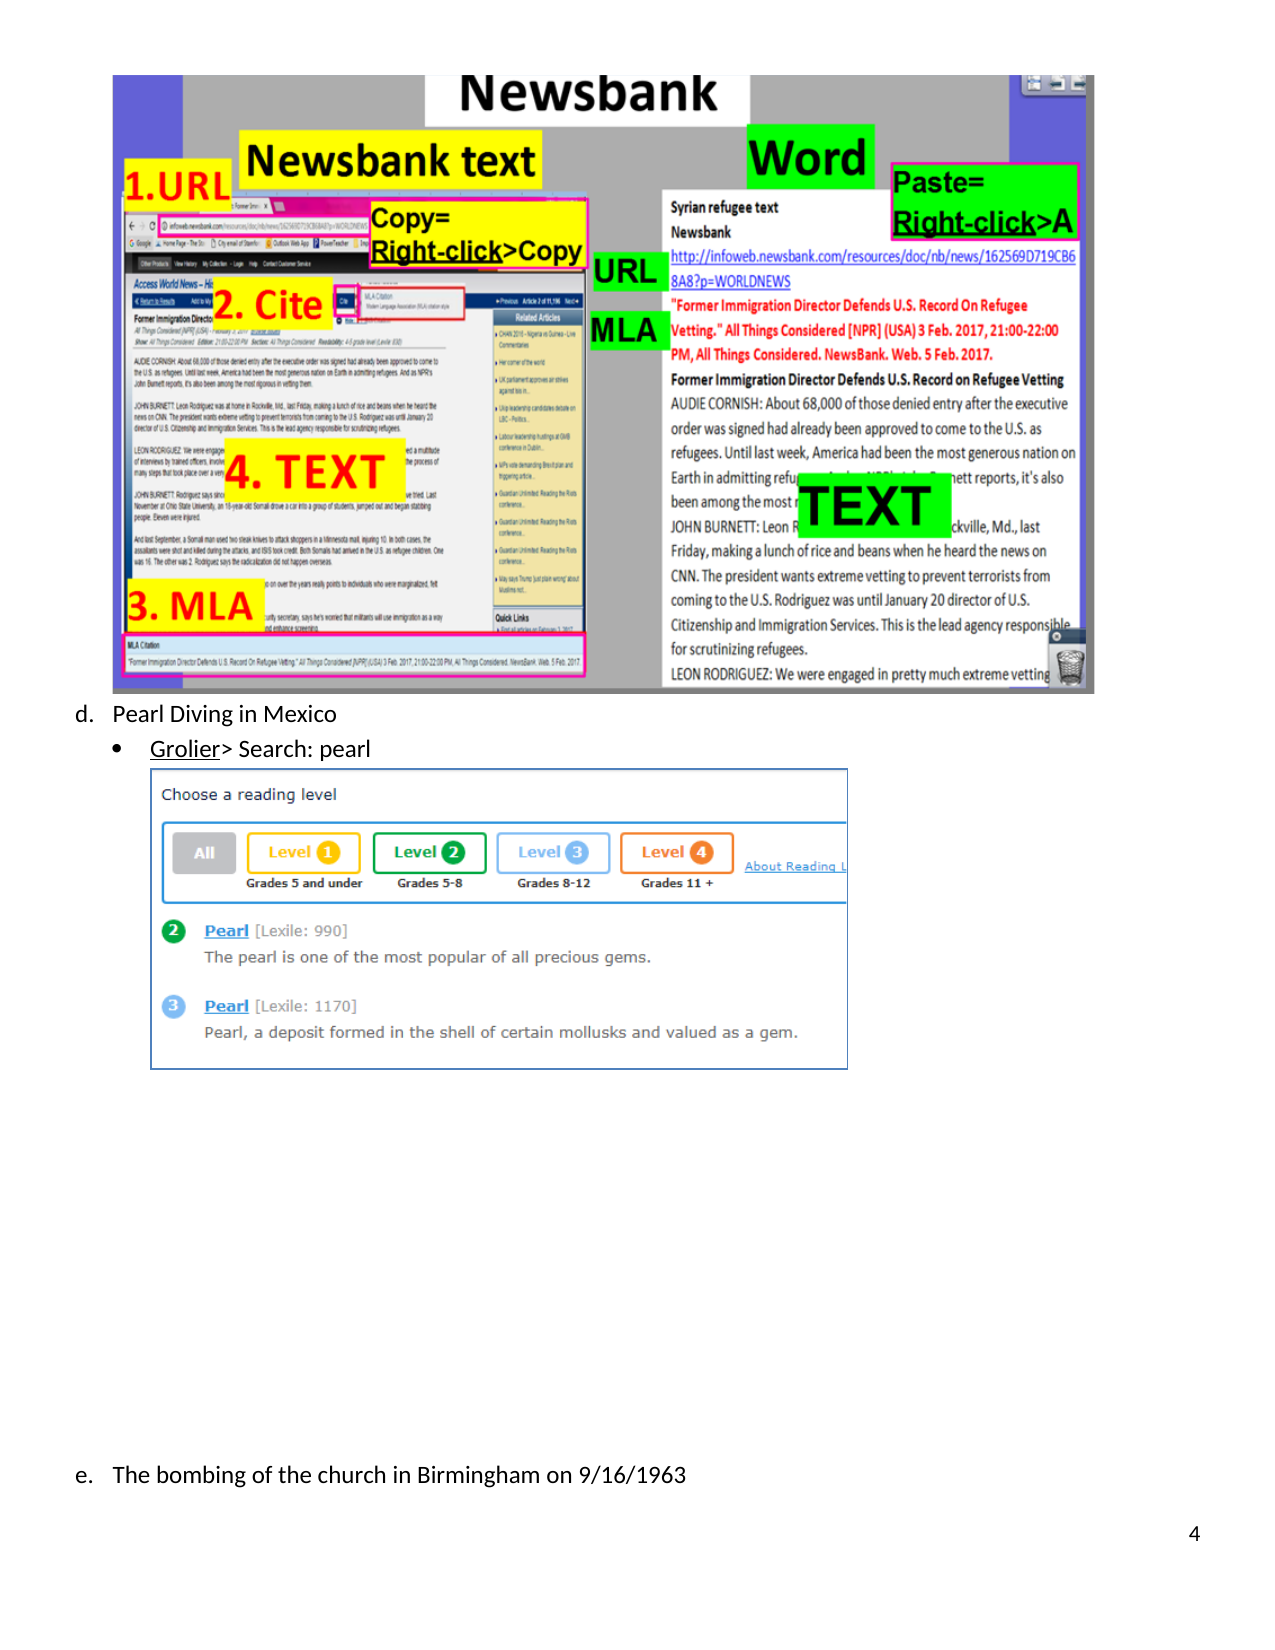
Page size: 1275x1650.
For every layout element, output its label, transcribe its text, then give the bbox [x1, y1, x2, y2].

picture [112, 75, 1095, 694]
picture [152, 770, 847, 1068]
list The bombing of the church in Birmingham on 9/16/1963 [75, 1459, 1200, 1489]
list Grolier> Search: pearl [112, 733, 1200, 763]
list Pearl Diving in Mexico [75, 698, 1200, 728]
